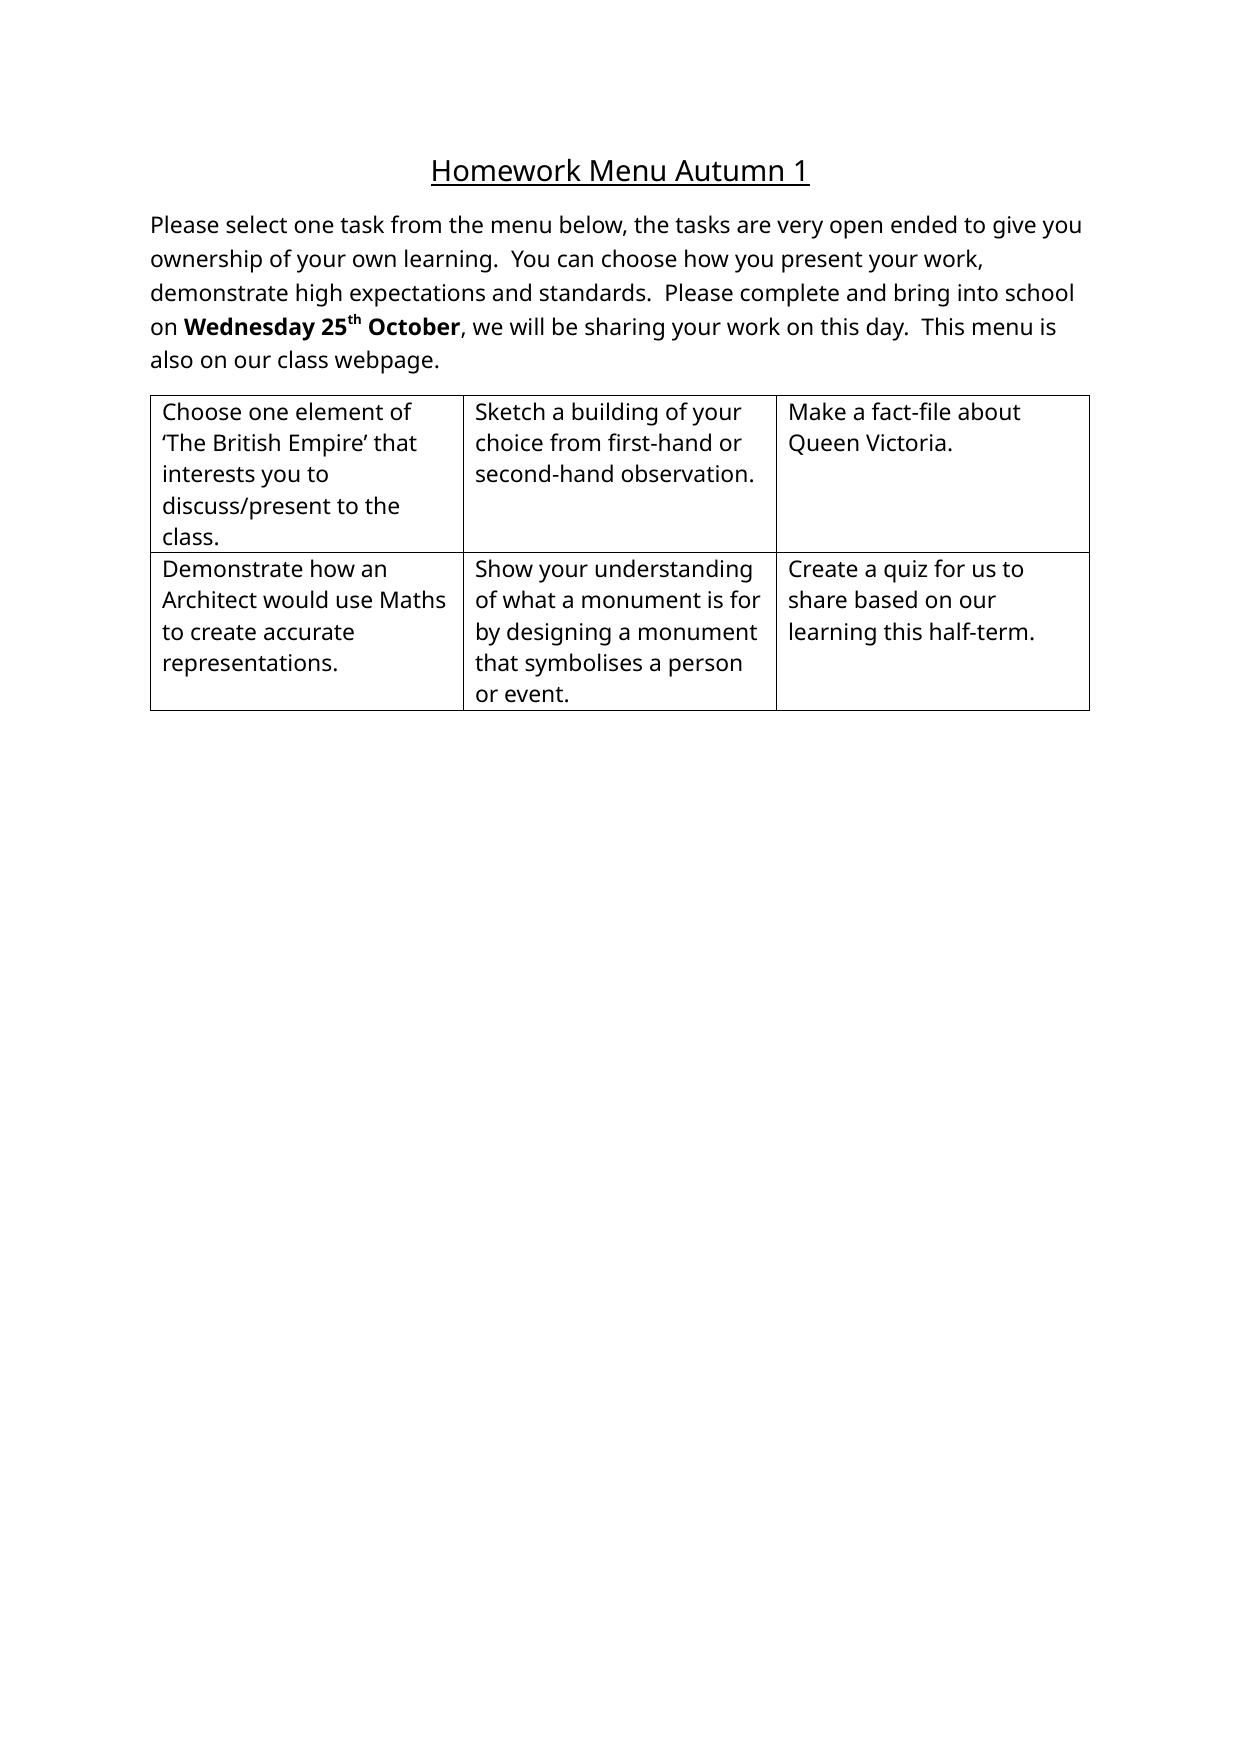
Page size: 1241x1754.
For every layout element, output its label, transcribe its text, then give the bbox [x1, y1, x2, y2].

text Please select one task from the menu below, the tasks are very open ended to give you ownership of your own learning. You can choose how you present your work, demonstrate high expectations and standards. Please complete and bring into school on Wednesday 25th October, we will be sharing your work on this day. This menu is also on our class webpage. [150, 209, 1090, 376]
table_cell Create a quiz for us to share based on our learning this half-term. [777, 553, 1089, 709]
table_header Sketch a building of your choice from first-hand or second-hand observation. [464, 396, 776, 552]
table_cell Show your understanding of what a monument is for by designing a monument that symbolises a person or event. [464, 553, 776, 709]
table_header Choose one element of ‘The British Empire’ that interests you to discuss/present to the class. [151, 396, 463, 552]
table_cell Demonstrate how an Architect would use Maths to create accurate representations. [151, 553, 463, 709]
text Homework Menu Autumn 1 [150, 150, 1090, 190]
table_header Make a fact-file about Queen Victoria. [777, 396, 1089, 552]
